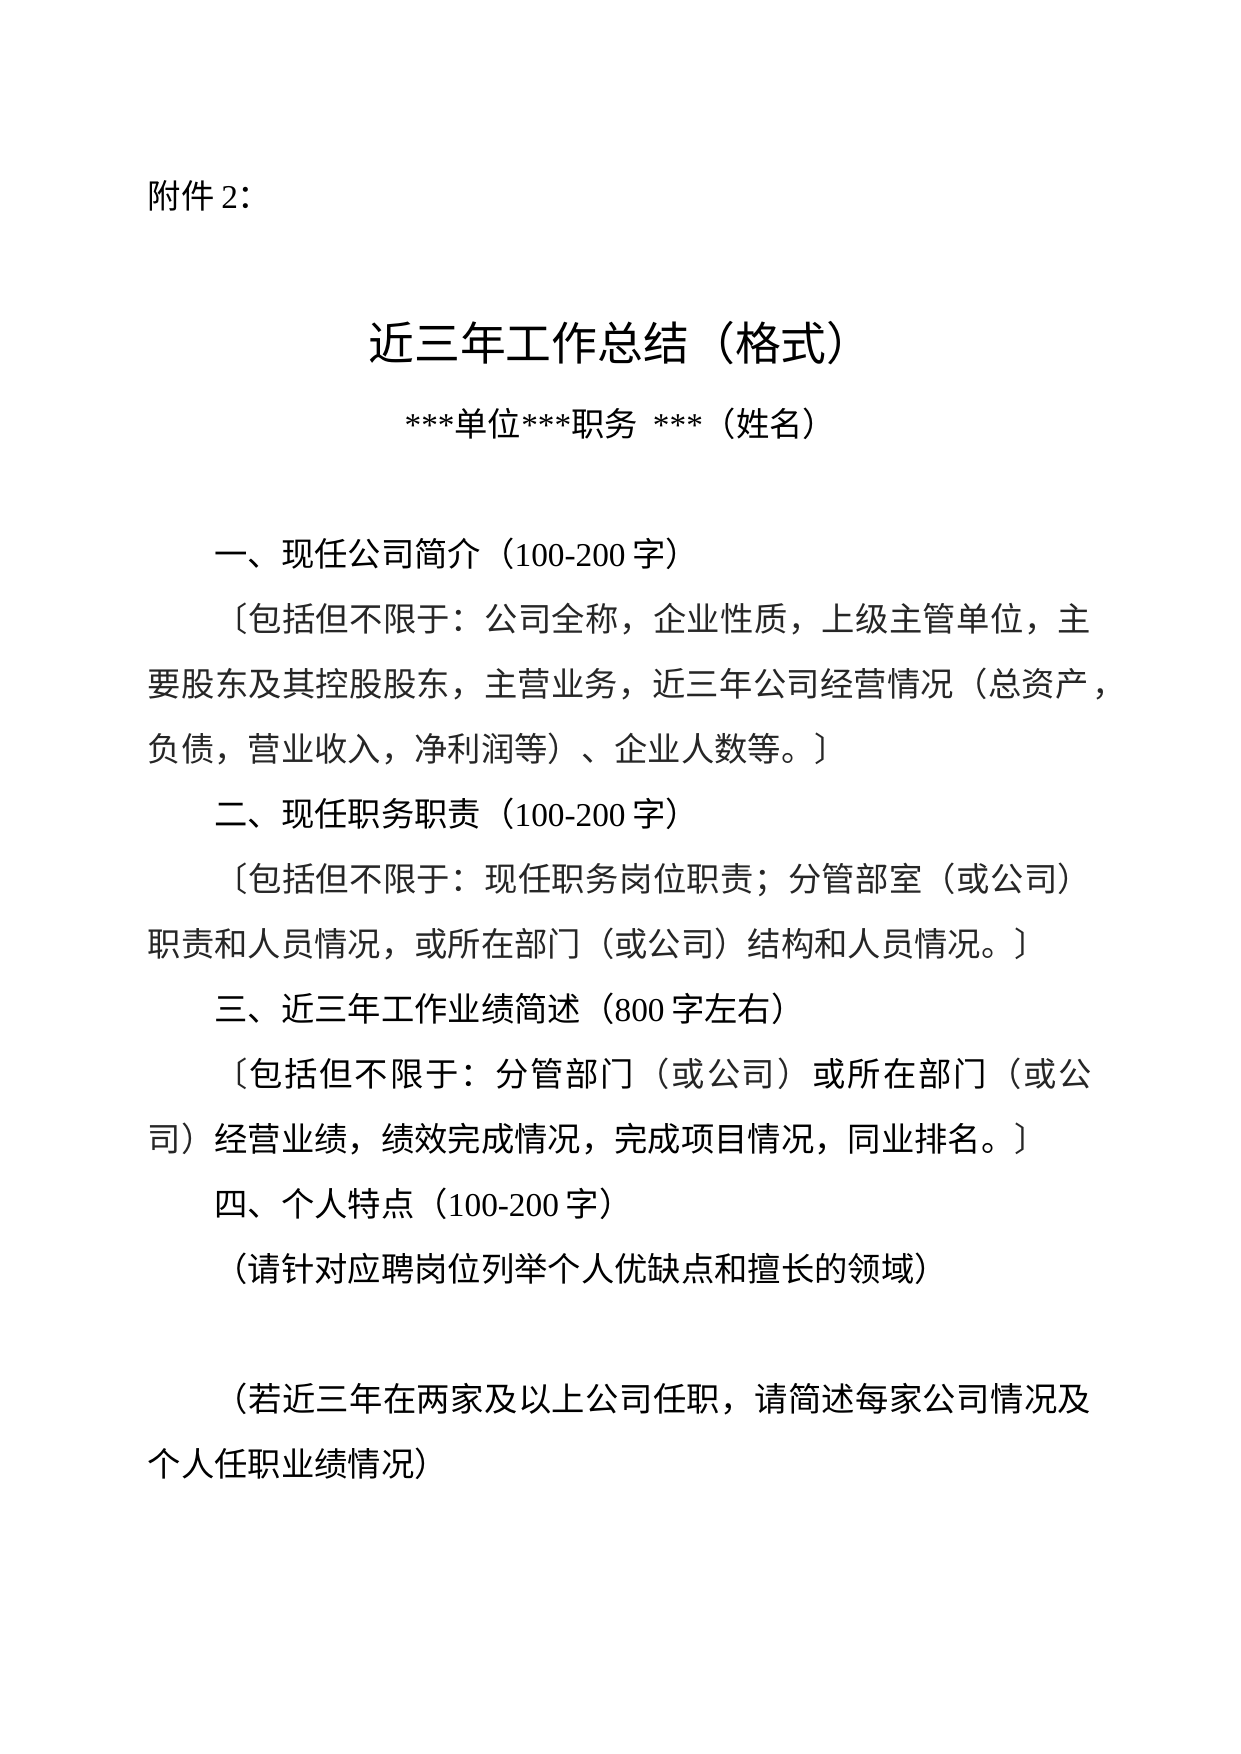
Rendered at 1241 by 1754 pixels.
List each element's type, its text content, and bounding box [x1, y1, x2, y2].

text 近三年工作总结（格式） [148, 292, 1092, 389]
text （若近三年在两家及以上公司任职，请简述每家公司情况及个人任职业绩情况） [148, 1364, 1092, 1494]
text 三、近三年工作业绩简述（800字左右） [148, 974, 1092, 1039]
text 附件2： [148, 162, 1092, 227]
text 〔包括但不限于：公司全称，企业性质，上级主管单位，主要股东及其控股股东，主营业务，近三年公司经营情况（总资产，负债，营业收入，净利润等）、企业人数等。〕 [148, 584, 1092, 779]
text 二、现任职务职责（100-200字） [148, 779, 1092, 844]
text ***单位***职务 ***（姓名） [148, 389, 1092, 454]
text 一、现任公司简介（100-200字） [148, 519, 1092, 584]
text 四、个人特点（100-200字） [148, 1169, 1092, 1234]
text （请针对应聘岗位列举个人优缺点和擅长的领域） [148, 1234, 1092, 1299]
text 〔包括但不限于：分管部门（或公司）或所在部门（或公司）经营业绩，绩效完成情况，完成项目情况，同业排名。〕 [148, 1039, 1092, 1169]
text 〔包括但不限于：现任职务岗位职责；分管部室（或公司）职责和人员情况，或所在部门（或公司）结构和人员情况。〕 [148, 844, 1092, 974]
